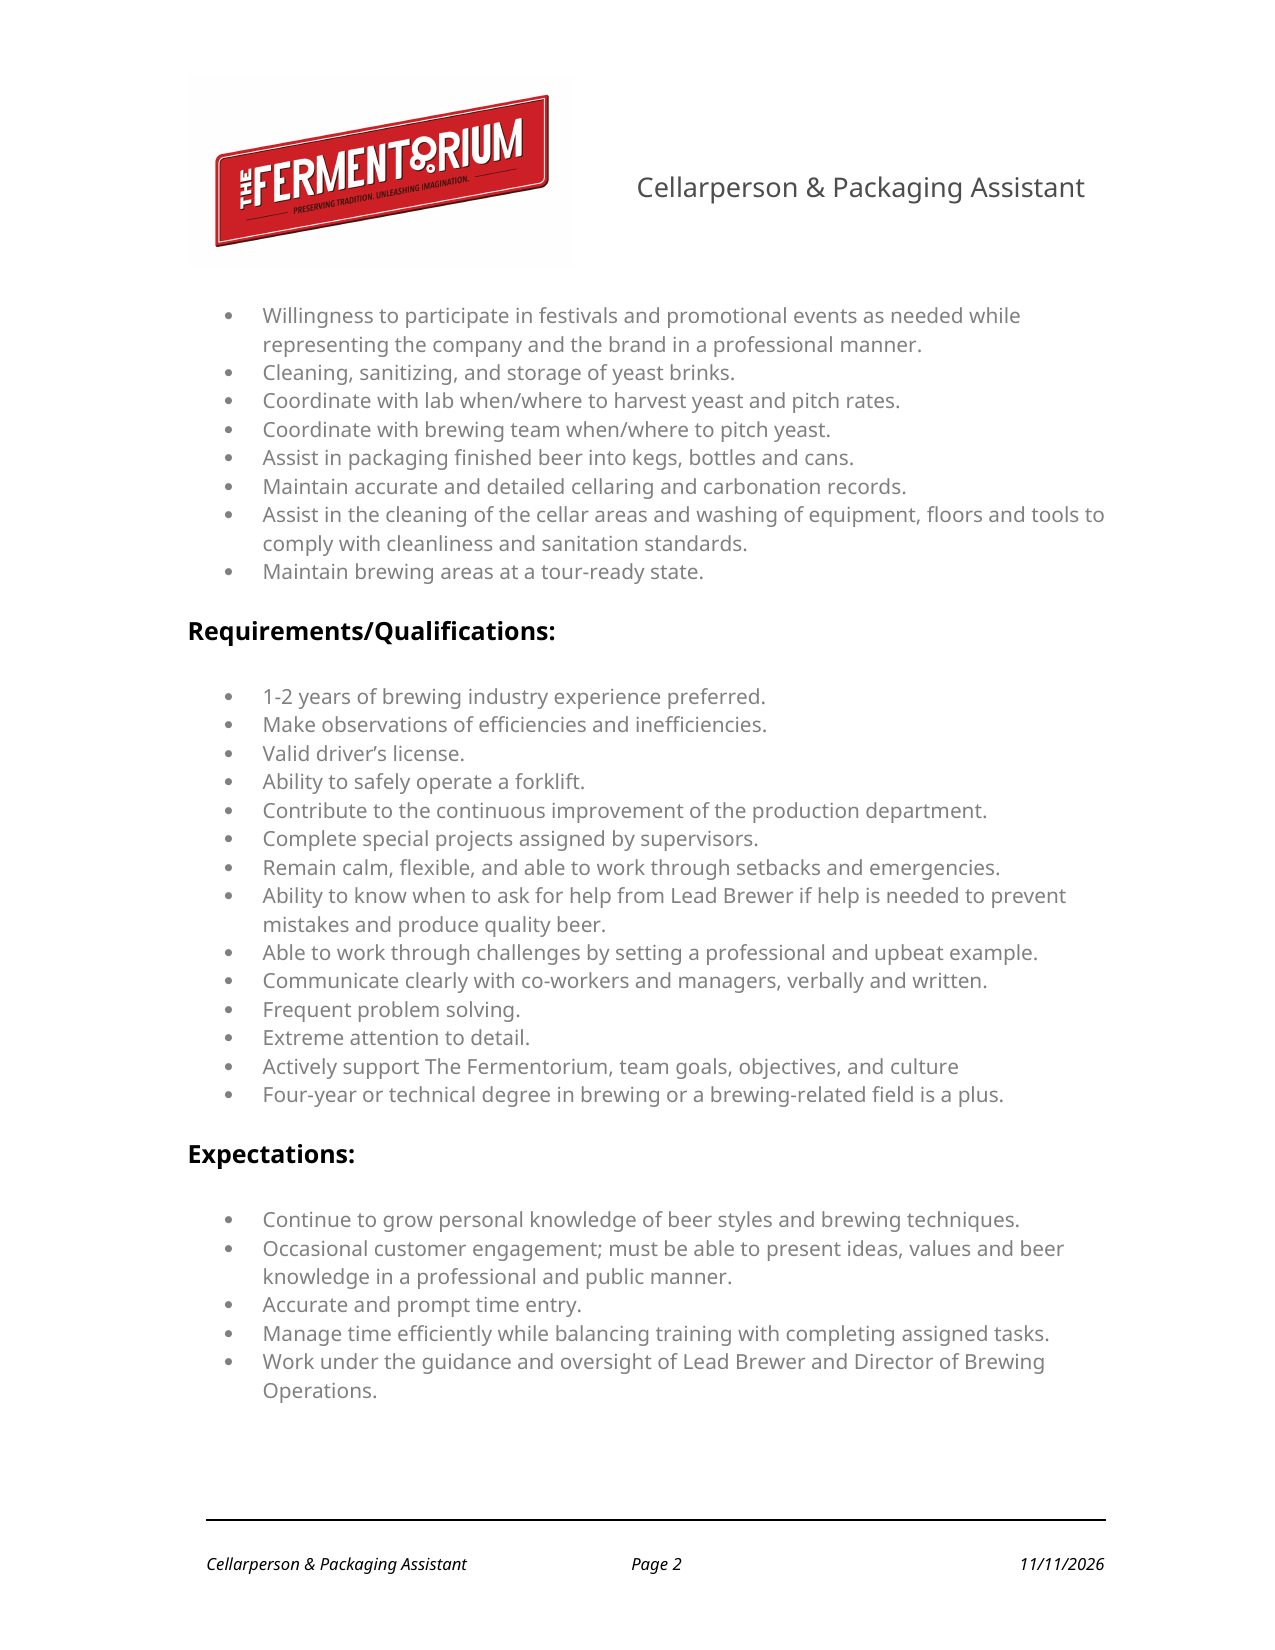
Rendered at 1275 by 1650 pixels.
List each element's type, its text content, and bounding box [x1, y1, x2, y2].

text Able to work through challenges by setting a professional and upbeat example. [225, 938, 1125, 967]
text Make observations of efficiencies and inefficiencies. [225, 711, 1125, 739]
text Ability to safely operate a forklift. [225, 767, 1125, 796]
text Cleaning, sanitizing, and storage of yeast brinks. [225, 358, 1125, 387]
text Assist in packaging finished beer into kegs, bottles and cans. [225, 443, 1125, 472]
subtitle Requirements/Qualifications: [187, 614, 1125, 682]
text Willingness to participate in festivals and promotional events as needed while representing the company and the brand in a professional manner. [225, 301, 1125, 358]
text Complete special projects assigned by supervisors. [225, 824, 1125, 853]
text Coordinate with brewing team when/where to pitch yeast. [225, 415, 1125, 443]
text Maintain accurate and detailed cellaring and carbonation records. [225, 472, 1125, 500]
text Ability to know when to ask for help from Lead Brewer if help is needed to prevent mistakes and produce quality beer. [225, 881, 1125, 938]
subtitle Expectations: [187, 1137, 1125, 1171]
text Frequent problem solving. [225, 995, 1125, 1023]
picture [187, 75, 573, 267]
text Actively support The Fermentorium, team goals, objectives, and culture [225, 1052, 1125, 1080]
text Contribute to the continuous improvement of the production department. [225, 796, 1125, 824]
text Occasional customer engagement; must be able to present ideas, values and beer knowledge in a professional and public manner. [225, 1234, 1125, 1291]
text 1-2 years of brewing industry experience preferred. [225, 682, 1125, 711]
text Extreme attention to detail. [225, 1023, 1125, 1052]
text Continue to grow personal knowledge of beer styles and brewing techniques. [225, 1205, 1125, 1234]
text Assist in the cleaning of the cellar areas and washing of equipment, floors and tools to comply with cleanliness and sanitation standards. [225, 500, 1125, 557]
text Work under the guidance and oversight of Lead Brewer and Director of Brewing Operations. [225, 1347, 1125, 1404]
text Valid driver’s license. [225, 739, 1125, 767]
text Coordinate with lab when/where to harvest yeast and pitch rates. [225, 387, 1125, 415]
text Accurate and prompt time entry. [225, 1291, 1125, 1319]
text Four-year or technical degree in brewing or a brewing-related field is a plus. [225, 1080, 1125, 1109]
text Remain calm, flexible, and able to work through setbacks and emergencies. [225, 853, 1125, 881]
text Manage time efficiently while balancing training with completing assigned tasks. [225, 1319, 1125, 1347]
text Communicate clearly with co-workers and managers, verbally and written. [225, 967, 1125, 995]
text Maintain brewing areas at a tour-ready state. [225, 557, 1125, 586]
